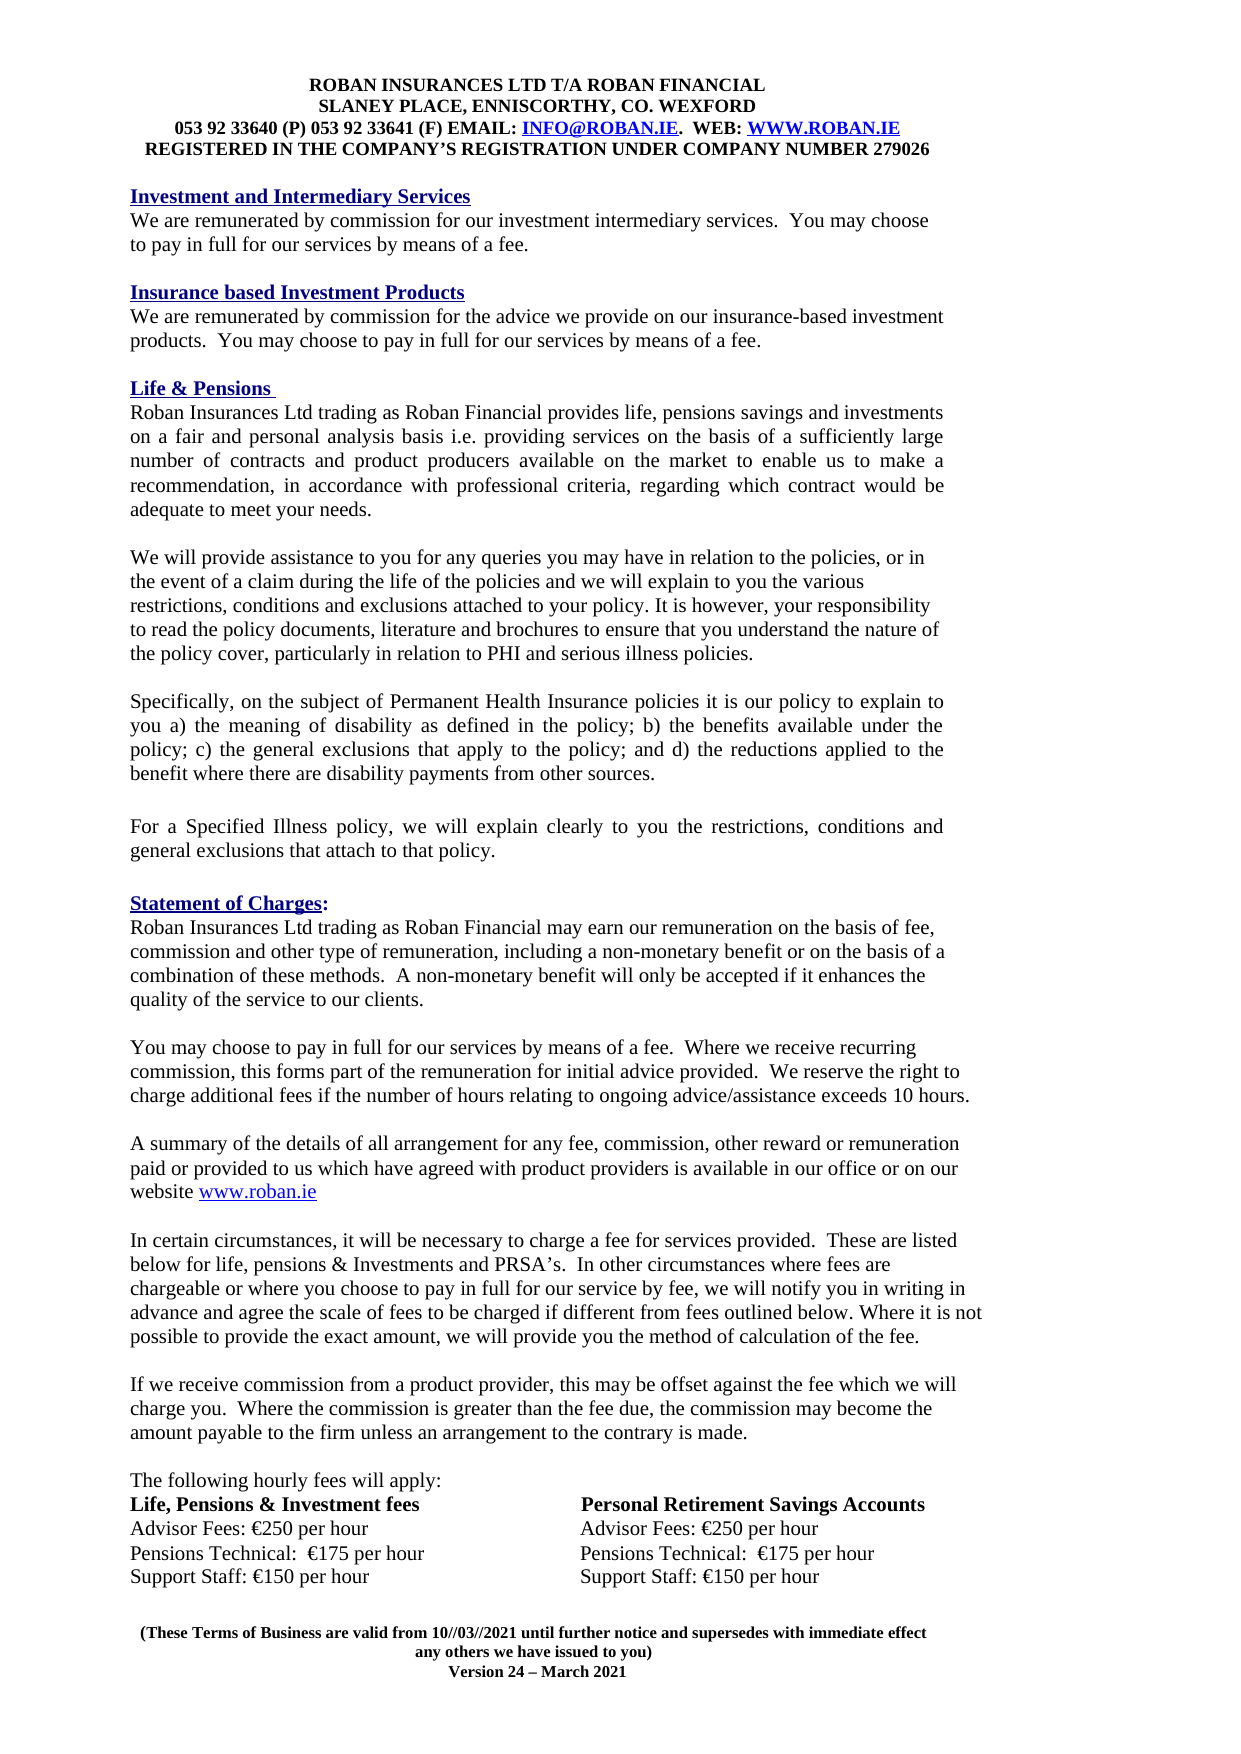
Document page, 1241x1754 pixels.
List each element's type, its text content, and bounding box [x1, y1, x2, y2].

text If we receive commission from a product provider, this may be offset against the fee which we will charge you. Where the commission is greater than the fee due, the commission may become the amount payable to the firm unless an arrangement to the contrary is made. [130, 1372, 986, 1444]
text Support Staff: €150 per hour Support Staff: €150 per hour [130, 1564, 945, 1588]
text Specifically, on the subject of Permanent Health Insurance policies it is our policy to explain to you a) the meaning of disability as defined in the policy; b) the benefits available under the policy; c) the general exclusions that apply to the policy; and d) the reductions applied to the benefit where there are disability payments from other sources. [130, 689, 945, 785]
text Roban Insurances Ltd trading as Roban Financial may earn our remuneration on the basis of fee, commission and other type of remuneration, including a non-monetary benefit or on the basis of a combination of these methods. A non-monetary benefit will only be accepted if it enhances the quality of the service to our clients. [130, 915, 986, 1011]
text We will provide assistance to you for any queries you may have in relation to the policies, or in the event of a claim during the life of the policies and we will explain to you the various restrictions, conditions and exclusions attached to your policy. It is however, your responsibility to read the policy documents, literature and brochures to ensure that you understand the nature of the policy cover, particularly in relation to PHI and serious illness policies. [130, 545, 945, 665]
text Statement of Charges: [130, 891, 881, 915]
text Life, Pensions & Investment fees Personal Retirement Savings Accounts [130, 1492, 945, 1516]
text We are remunerated by commission for our investment intermediary services. You may choose to pay in full for our services by means of a fee. [130, 208, 945, 256]
text You may choose to pay in full for our services by means of a fee. Where we receive recurring commission, this forms part of the remuneration for initial advice provided. We reserve the right to charge additional fees if the number of hours relating to ongoing advice/assistance exceeds 10 hours. [130, 1035, 986, 1107]
text Roban Insurances Ltd trading as Roban Financial provides life, pensions savings and investments on a fair and personal analysis basis i.e. providing services on the basis of a sufficiently large number of contracts and product producers available on the market to enable us to make a recommendation, in accordance with professional criteria, regarding which contract would be adequate to meet your needs. [130, 400, 945, 521]
text The following hourly fees will apply: [130, 1468, 945, 1492]
text Investment and Intermediary Services [130, 184, 945, 208]
subtitle Life & Pensions [130, 376, 945, 400]
text Advisor Fees: €250 per hour Advisor Fees: €250 per hour [130, 1516, 945, 1540]
text In certain circumstances, it will be necessary to charge a fee for services provided. These are listed below for life, pensions & Investments and PRSA’s. In other circumstances where fees are chargeable or where you choose to pay in full for our service by fee, we will notify you in writing in advance and agree the scale of fees to be charged if different from fees outlined below. Where it is not possible to provide the exact amount, we will provide you the method of calculation of the fee. [130, 1228, 986, 1348]
text For a Specified Illness policy, we will explain clearly to you the restrictions, conditions and general exclusions that attach to that policy. [130, 814, 945, 862]
text A summary of the details of all arrangement for any fee, commission, other reward or remuneration paid or provided to us which have agreed with product providers is available in our office or on our website www.roban.ie [130, 1131, 986, 1203]
text We are remunerated by commission for the advice we provide on our insurance-based investment products. You may choose to pay in full for our services by means of a fee. [130, 304, 945, 352]
text Pensions Technical: €175 per hour Pensions Technical: €175 per hour [130, 1540, 945, 1564]
text Insurance based Investment Products [130, 280, 945, 304]
